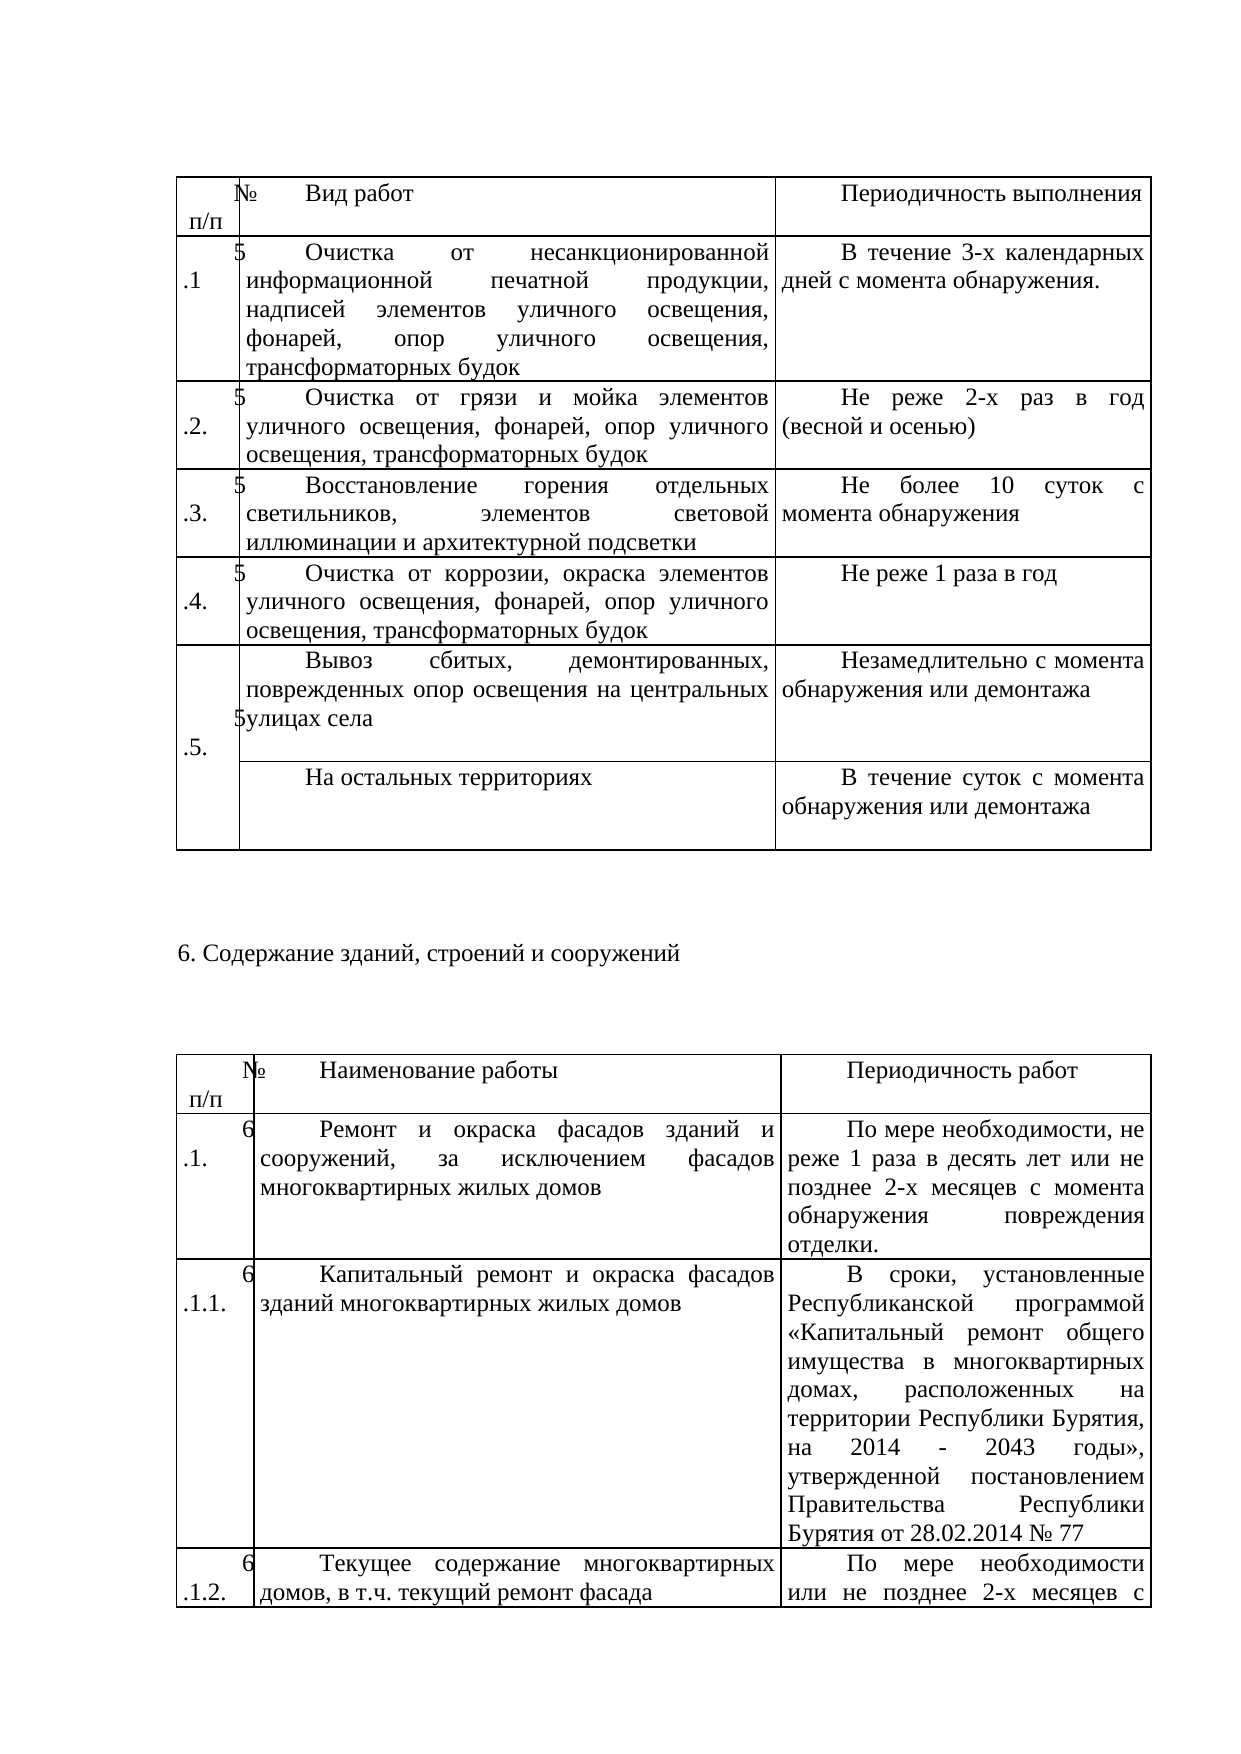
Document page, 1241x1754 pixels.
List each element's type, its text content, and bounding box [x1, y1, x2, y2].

table_cell 6.1. [177, 1114, 253, 1258]
table_cell В течение 3-х календарных дней с момента обнаружения. [776, 237, 1150, 380]
table_cell Ремонт и окраска фасадов зданий и сооружений, за исключением фасадов многоквартирных жилых домов [255, 1114, 780, 1258]
table_cell Не более 10 суток с момента обнаружения [776, 470, 1150, 556]
table_cell Не реже 1 раза в год [776, 558, 1150, 644]
table_cell Очистка от несанкционированной информационной печатной продукции, надписей элементов уличного освещения, фонарей, опор уличного освещения, трансформаторных будок [240, 237, 775, 380]
table_header Вид работ [240, 178, 775, 235]
table_cell 5.2. [177, 382, 239, 468]
table_cell Очистка от грязи и мойка элементов уличного освещения, фонарей, опор уличного освещения, трансформаторных будок [240, 382, 775, 468]
table_cell 6.1.2. [177, 1549, 253, 1606]
table_cell 5.4. [177, 558, 239, 644]
table_header Наименование работы [255, 1055, 780, 1113]
table_header Периодичность выполнения [776, 178, 1150, 235]
table_header № п/п [177, 178, 239, 235]
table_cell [255, 1549, 780, 1606]
table_cell Восстановление горения отдельных светильников, элементов световой иллюминации и архитектурной подсветки [240, 470, 775, 556]
table_cell В сроки, установленные Республиканской программой «Капитальный ремонт общего имущества в многоквартирных домах, расположенных на территории Республики Бурятия, на 2014 - 2043 годы», утвержденной постановлением Правительства Республики Бурятия от 28.02.2014 № 77 [782, 1260, 1150, 1547]
table_cell [177, 761, 239, 849]
text 6. Содержание зданий, строений и сооружений [177, 938, 1152, 966]
table_header № п/п [177, 1055, 253, 1113]
table_cell Капитальный ремонт и окраска фасадов зданий многоквартирных жилых домов [255, 1260, 780, 1547]
table_cell 5.3. [177, 470, 239, 556]
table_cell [782, 1549, 1150, 1606]
table_cell 5.5. [177, 646, 239, 761]
table_cell Не реже 2-х раз в год (весной и осенью) [776, 382, 1150, 468]
table_cell В течение суток с момента обнаружения или демонтажа [776, 762, 1150, 849]
table_cell 5.1 [177, 237, 239, 380]
table_header Периодичность работ [782, 1055, 1150, 1113]
table_cell Незамедлительно с момента обнаружения или демонтажа [776, 646, 1150, 761]
table_cell Очистка от коррозии, окраска элементов уличного освещения, фонарей, опор уличного освещения, трансформаторных будок [240, 558, 775, 644]
table_cell На остальных территориях [240, 762, 775, 849]
table_cell По мере необходимости, не реже 1 раза в десять лет или не позднее 2-х месяцев с момента обнаружения повреждения отделки. [782, 1114, 1150, 1258]
table_cell Вывоз сбитых, демонтированных, поврежденных опор освещения на центральных улицах села [240, 646, 775, 761]
table_cell 6.1.1. [177, 1260, 253, 1547]
